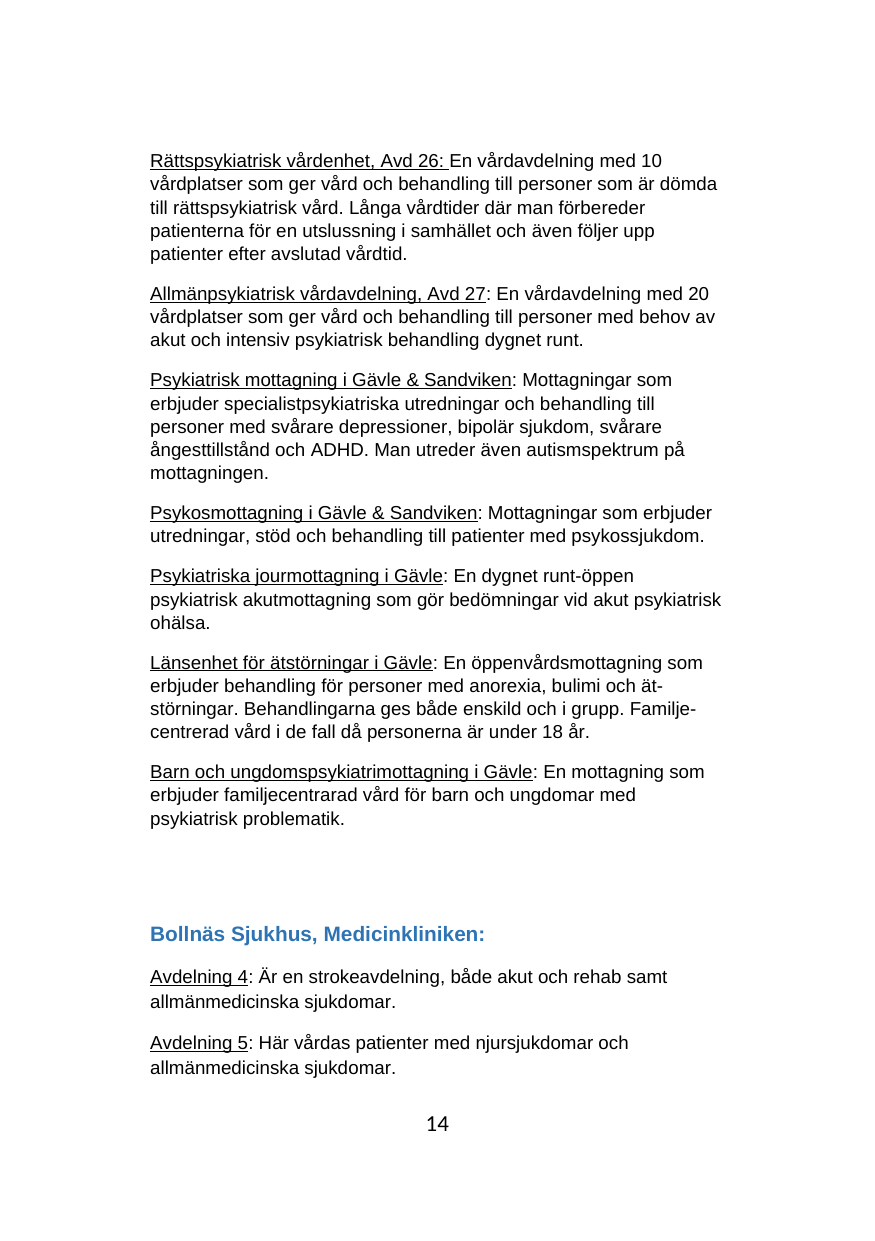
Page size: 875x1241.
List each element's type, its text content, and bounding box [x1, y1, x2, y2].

text Rättspsykiatrisk vårdenhet, Avd 26: En vårdavdelning med 10 vårdplatser som ger vård och behandling till personer som är dömda till rättspsykiatrisk vård. Långa vårdtider där man förbereder patienterna för en utslussning i samhället och även följer upp patienter efter avslutad vårdtid. [150, 150, 724, 264]
text Psykiatrisk mottagning i Gävle & Sandviken: Mottagningar som erbjuder specialistpsykiatriska utredningar och behandling till personer med svårare depressioner, bipolär sjukdom, svårare ångesttillstånd och ADHD. Man utreder även autismspektrum på mottagningen. [150, 369, 724, 484]
text Barn och ungdomspsykiatrimottagning i Gävle: En mottagning som erbjuder familjecentrarad vård för barn och ungdomar med psykiatrisk problematik. [150, 761, 724, 829]
text Avdelning 4: Är en strokeavdelning, både akut och rehab samt allmänmedicinska sjukdomar. [150, 966, 724, 1012]
text Allmänpsykiatrisk vårdavdelning, Avd 27: En vårdavdelning med 20 vårdplatser som ger vård och behandling till personer med behov av akut och intensiv psykiatrisk behandling dygnet runt. [150, 283, 724, 351]
text Länsenhet för ätstörningar i Gävle: En öppenvårdsmottagning som erbjuder behandling för personer med anorexia, bulimi och ät-störningar. Behandlingarna ges både enskild och i grupp. Familje-centrerad vård i de fall då personerna är under 18 år. [150, 651, 724, 743]
text Psykiatriska jourmottagning i Gävle: En dygnet runt-öppen psykiatrisk akutmottagning som gör bedömningar vid akut psykiatrisk ohälsa. [150, 565, 724, 633]
text Bollnäs Sjukhus, Medicinkliniken: [150, 922, 724, 946]
text Psykosmottagning i Gävle & Sandviken: Mottagningar som erbjuder utredningar, stöd och behandling till patienter med psykossjukdom. [150, 502, 724, 547]
text Avdelning 5: Här vårdas patienter med njursjukdomar och allmänmedicinska sjukdomar. [150, 1032, 724, 1078]
